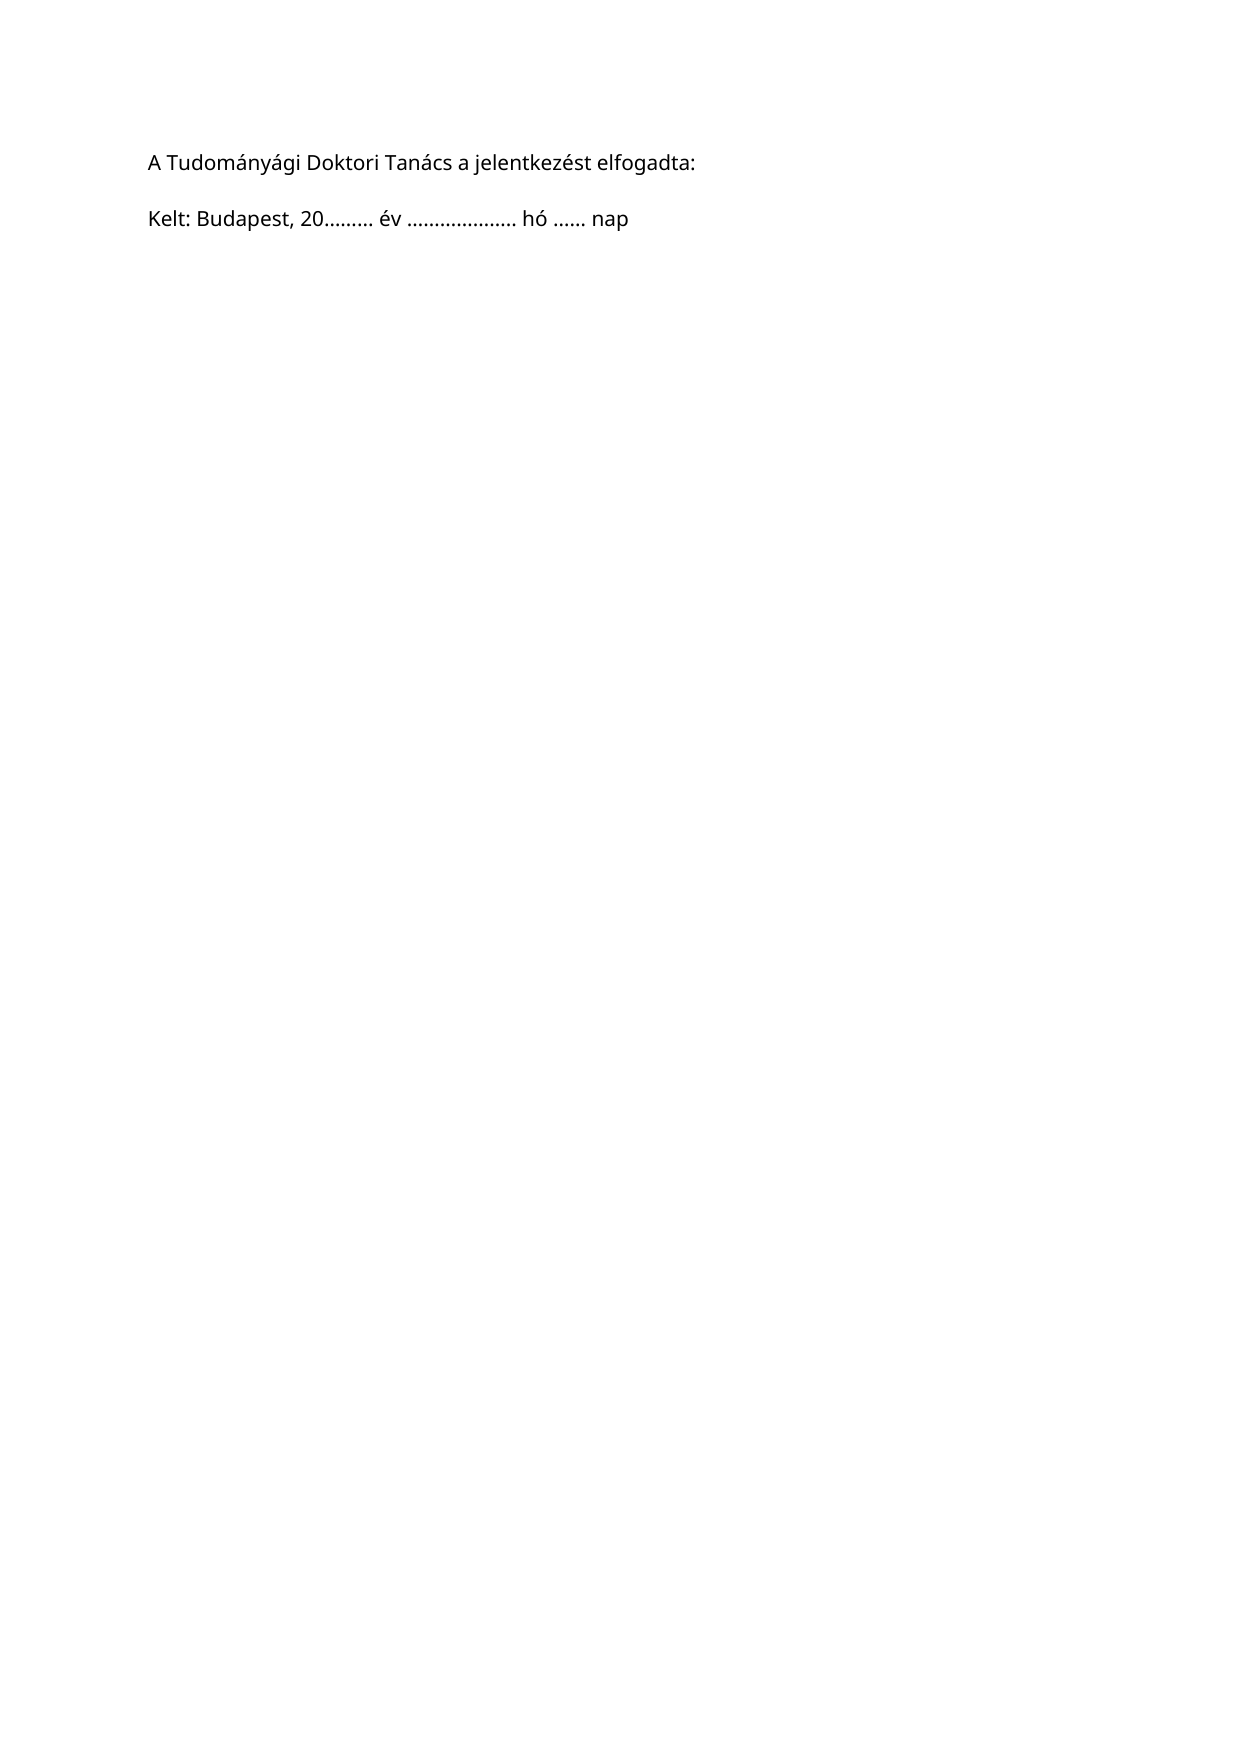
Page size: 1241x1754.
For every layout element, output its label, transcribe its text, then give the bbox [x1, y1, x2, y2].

text A Tudományági Doktori Tanács a jelentkezést elfogadta: [148, 148, 1093, 204]
text Kelt: Budapest, 20……... év ……………….. hó …… nap [148, 204, 1093, 232]
